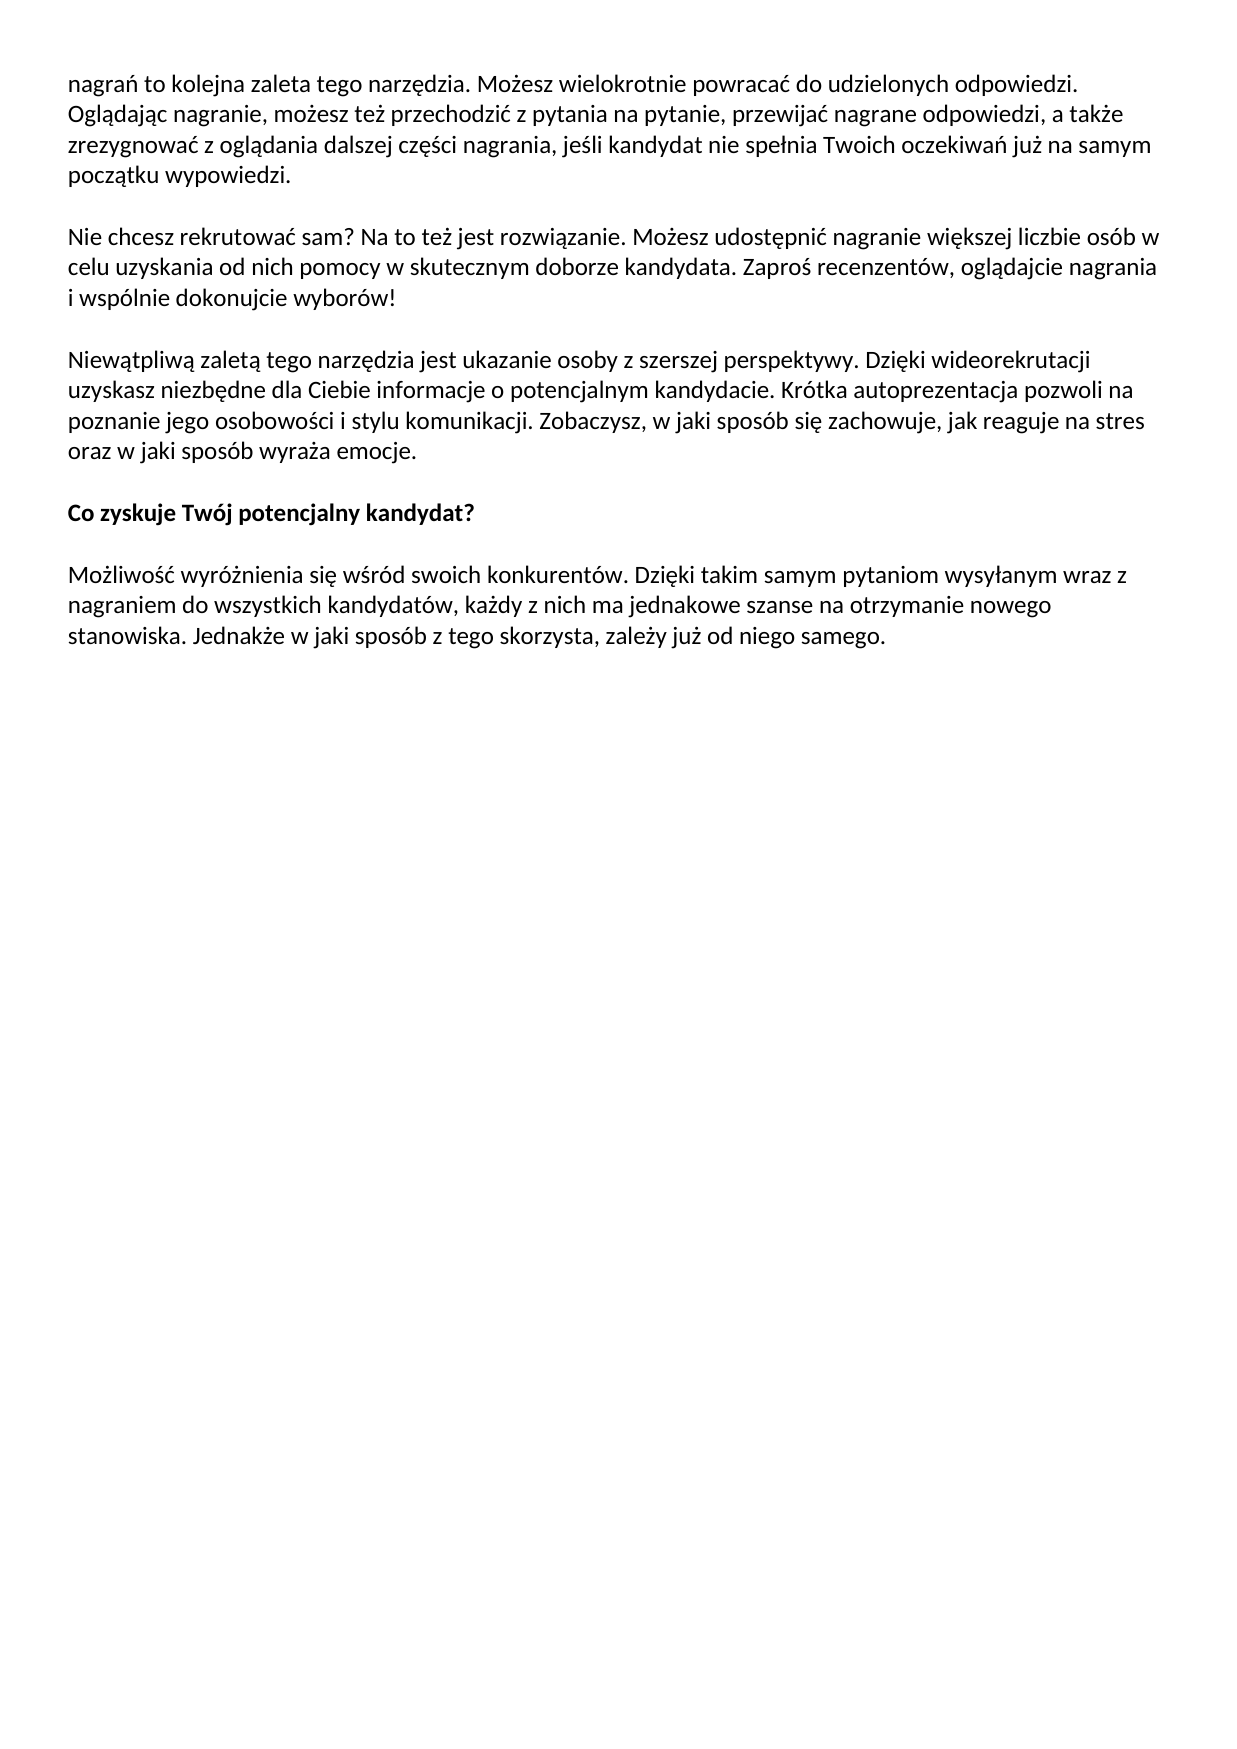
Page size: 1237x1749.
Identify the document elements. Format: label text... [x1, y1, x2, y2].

text Nie chcesz rekrutować sam? Na to też jest rozwiązanie. Możesz udostępnić nagranie większej liczbie osób w celu uzyskania od nich pomocy w skutecznym doborze kandydata. Zaproś recenzentów, oglądajcie nagrania i wspólnie dokonujcie wyborów! [68, 221, 1169, 313]
text Co zyskuje Twój potencjalny kandydat? [68, 497, 1169, 528]
text Możliwość wyróżnienia się wśród swoich konkurentów. Dzięki takim samym pytaniom wysyłanym wraz z nagraniem do wszystkich kandydatów, każdy z nich ma jednakowe szanse na otrzymanie nowego stanowiska. Jednakże w jaki sposób z tego skorzysta, zależy już od niego samego. [68, 559, 1169, 651]
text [68, 68, 1169, 190]
text Niewątpliwą zaletą tego narzędzia jest ukazanie osoby z szerszej perspektywy. Dzięki wideorekrutacji uzyskasz niezbędne dla Ciebie informacje o potencjalnym kandydacie. Krótka autoprezentacja pozwoli na poznanie jego osobowości i stylu komunikacji. Zobaczysz, w jaki sposób się zachowuje, jak reaguje na stres oraz w jaki sposób wyraża emocje. [68, 344, 1169, 466]
